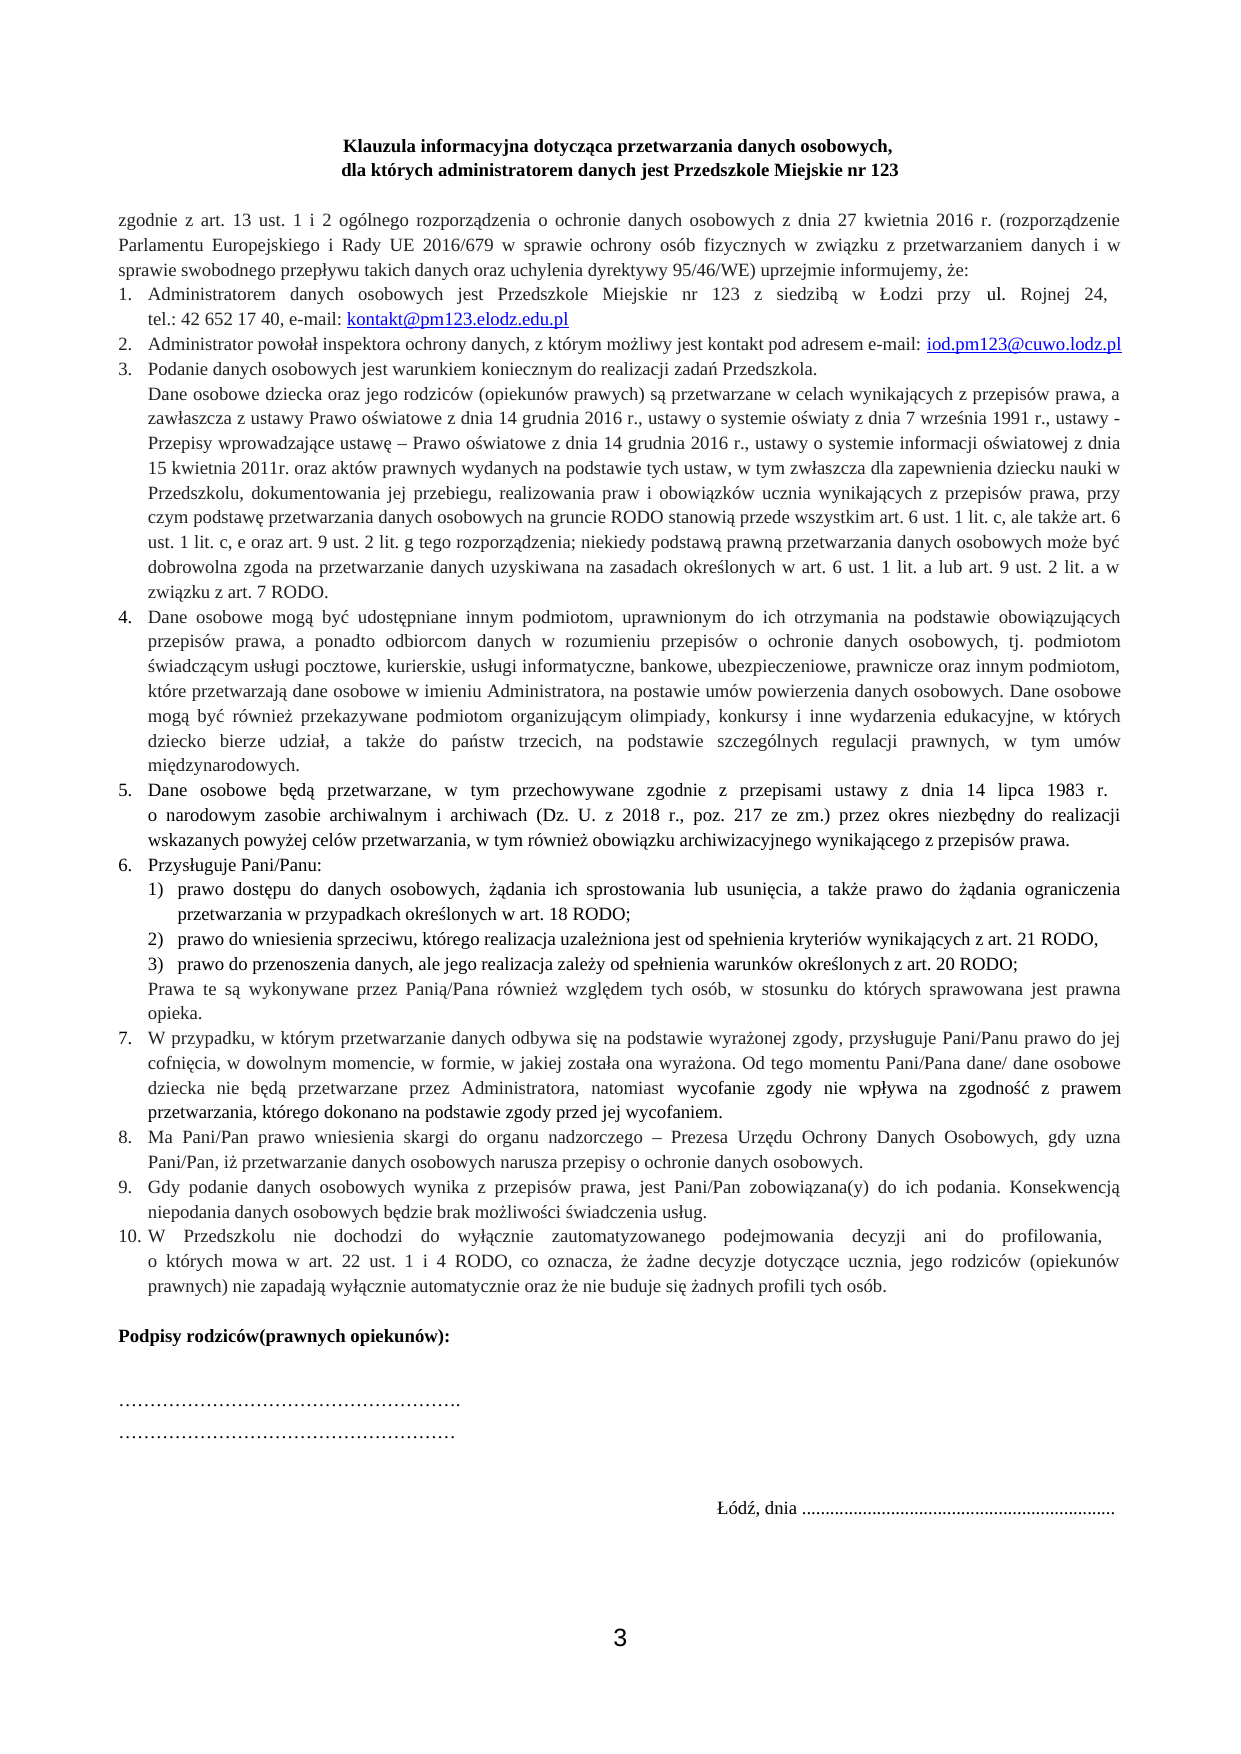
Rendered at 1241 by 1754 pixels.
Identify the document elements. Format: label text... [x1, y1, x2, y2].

text ……………………………………………… [118, 1421, 1122, 1443]
text Podpisy rodziców(prawnych opiekunów): [118, 1324, 1122, 1346]
list Klauzula informacyjna dotycząca przetwarzania danych osobowych, dla których administratorem danych jest Przedszkole Miejskie nr 123 [118, 134, 1122, 181]
list Gdy podanie danych osobowych wynika z przepisów prawa, jest Pani/Pan zobowiązana(y) do ich podania. Konsekwencją niepodania danych osobowych będzie brak możliwości świadczenia usług. [118, 1176, 1122, 1222]
text Prawa te są wykonywane przez Panią/Pana również względem tych osób, w stosunku do których sprawowana jest prawna opieka. [148, 977, 1122, 1024]
list Dane osobowe mogą być udostępniane innym podmiotom, uprawnionym do ich otrzymania na podstawie obowiązujących przepisów prawa, a ponadto odbiorcom danych w rozumieniu przepisów o ochronie danych osobowych, tj. podmiotom świadczącym usługi pocztowe, kurierskie, usługi informatyczne, bankowe, ubezpieczeniowe, prawnicze oraz innym podmiotom, które przetwarzają dane osobowe w imieniu Administratora, na postawie umów powierzenia danych osobowych. Dane osobowe mogą być również przekazywane podmiotom organizującym olimpiady, konkursy i inne wydarzenia edukacyjne, w których dziecko bierze udział, a także do państw trzecich, na podstawie szczególnych regulacji prawnych, w tym umów międzynarodowych. [118, 606, 1122, 776]
text zgodnie z art. 13 ust. 1 i 2 ogólnego rozporządzenia o ochronie danych osobowych z dnia 27 kwietnia 2016 r. (rozporządzenie Parlamentu Europejskiego i Rady UE 2016/679 w sprawie ochrony osób fizycznych w związku z przetwarzaniem danych i w sprawie swobodnego przepływu takich danych oraz uchylenia dyrektywy 95/46/WE) uprzejmie informujemy, że: [118, 209, 1122, 280]
list W przypadku, w którym przetwarzanie danych odbywa się na podstawie wyrażonej zgody, przysługuje Pani/Panu prawo do jej cofnięcia, w dowolnym momencie, w formie, w jakiej została ona wyrażona. Od tego momentu Pani/Pana dane/ dane osobowe dziecka nie będą przetwarzane przez Administratora, natomiast wycofanie zgody nie wpływa na zgodność z prawem przetwarzania, którego dokonano na podstawie zgody przed jej wycofaniem. [118, 1027, 1122, 1123]
list Ma Pani/Pan prawo wniesienia skargi do organu nadzorczego – Prezesa Urzędu Ochrony Danych Osobowych, gdy uzna Pani/Pan, iż przetwarzanie danych osobowych narusza przepisy o ochronie danych osobowych. [118, 1126, 1122, 1173]
list Przysługuje Pani/Panu: [118, 853, 1122, 875]
list prawo do wniesienia sprzeciwu, którego realizacja uzależniona jest od spełnienia kryteriów wynikających z art. 21 RODO, [148, 928, 1122, 949]
list W Przedszkolu nie dochodzi do wyłącznie zautomatyzowanego podejmowania decyzji ani do profilowania, o których mowa w art. 22 ust. 1 i 4 RODO, co oznacza, że żadne decyzje dotyczące ucznia, jego rodziców (opiekunów prawnych) nie zapadają wyłącznie automatycznie oraz że nie buduje się żadnych profili tych osób. [118, 1225, 1122, 1297]
list Podanie danych osobowych jest warunkiem koniecznym do realizacji zadań Przedszkola. [118, 358, 1122, 379]
list prawo do przenoszenia danych, ale jego realizacja zależy od spełnienia warunków określonych z art. 20 RODO; [148, 953, 1122, 974]
text ………………………………………………. [118, 1389, 1122, 1411]
text Dane osobowe dziecka oraz jego rodziców (opiekunów prawych) są przetwarzane w celach wynikających z przepisów prawa, a zawłaszcza z ustawy Prawo oświatowe z dnia 14 grudnia 2016 r., ustawy o systemie oświaty z dnia 7 września 1991 r., ustawy - Przepisy wprowadzające ustawę – Prawo oświatowe z dnia 14 grudnia 2016 r., ustawy o systemie informacji oświatowej z dnia 15 kwietnia 2011r. oraz aktów prawnych wydanych na podstawie tych ustaw, w tym zwłaszcza dla zapewnienia dziecku nauki w Przedszkolu, dokumentowania jej przebiegu, realizowania praw i obowiązków ucznia wynikających z przepisów prawa, przy czym podstawę przetwarzania danych osobowych na gruncie RODO stanowią przede wszystkim art. 6 ust. 1 lit. c, ale także art. 6 ust. 1 lit. c, e oraz art. 9 ust. 2 lit. g tego rozporządzenia; niekiedy podstawą prawną przetwarzania danych osobowych może być dobrowolna zgoda na przetwarzanie danych uzyskiwana na zasadach określonych w art. 6 ust. 1 lit. a lub art. 9 ust. 2 lit. a w związku z art. 7 RODO. [148, 382, 1122, 602]
list prawo dostępu do danych osobowych, żądania ich sprostowania lub usunięcia, a także prawo do żądania ograniczenia przetwarzania w przypadkach określonych w art. 18 RODO; [148, 878, 1122, 925]
list Dane osobowe będą przetwarzane, w tym przechowywane zgodnie z przepisami ustawy z dnia 14 lipca 1983 r. o narodowym zasobie archiwalnym i archiwach (Dz. U. z 2018 r., poz. 217 ze zm.) przez okres niezbędny do realizacji wskazanych powyżej celów przetwarzania, w tym również obowiązku archiwizacyjnego wynikającego z przepisów prawa. [118, 779, 1122, 850]
list Administrator powołał inspektora ochrony danych, z którym możliwy jest kontakt pod adresem e-mail: iod.pm123@cuwo.lodz.pl [118, 333, 1122, 354]
text Łódź, dnia ................................................................... [118, 1497, 1122, 1518]
list Administratorem danych osobowych jest Przedszkole Miejskie nr 123 z siedzibą w Łodzi przy ul. Rojnej 24, tel.: 42 652 17 40, e-mail: kontakt@pm123.elodz.edu.pl [118, 283, 1122, 330]
